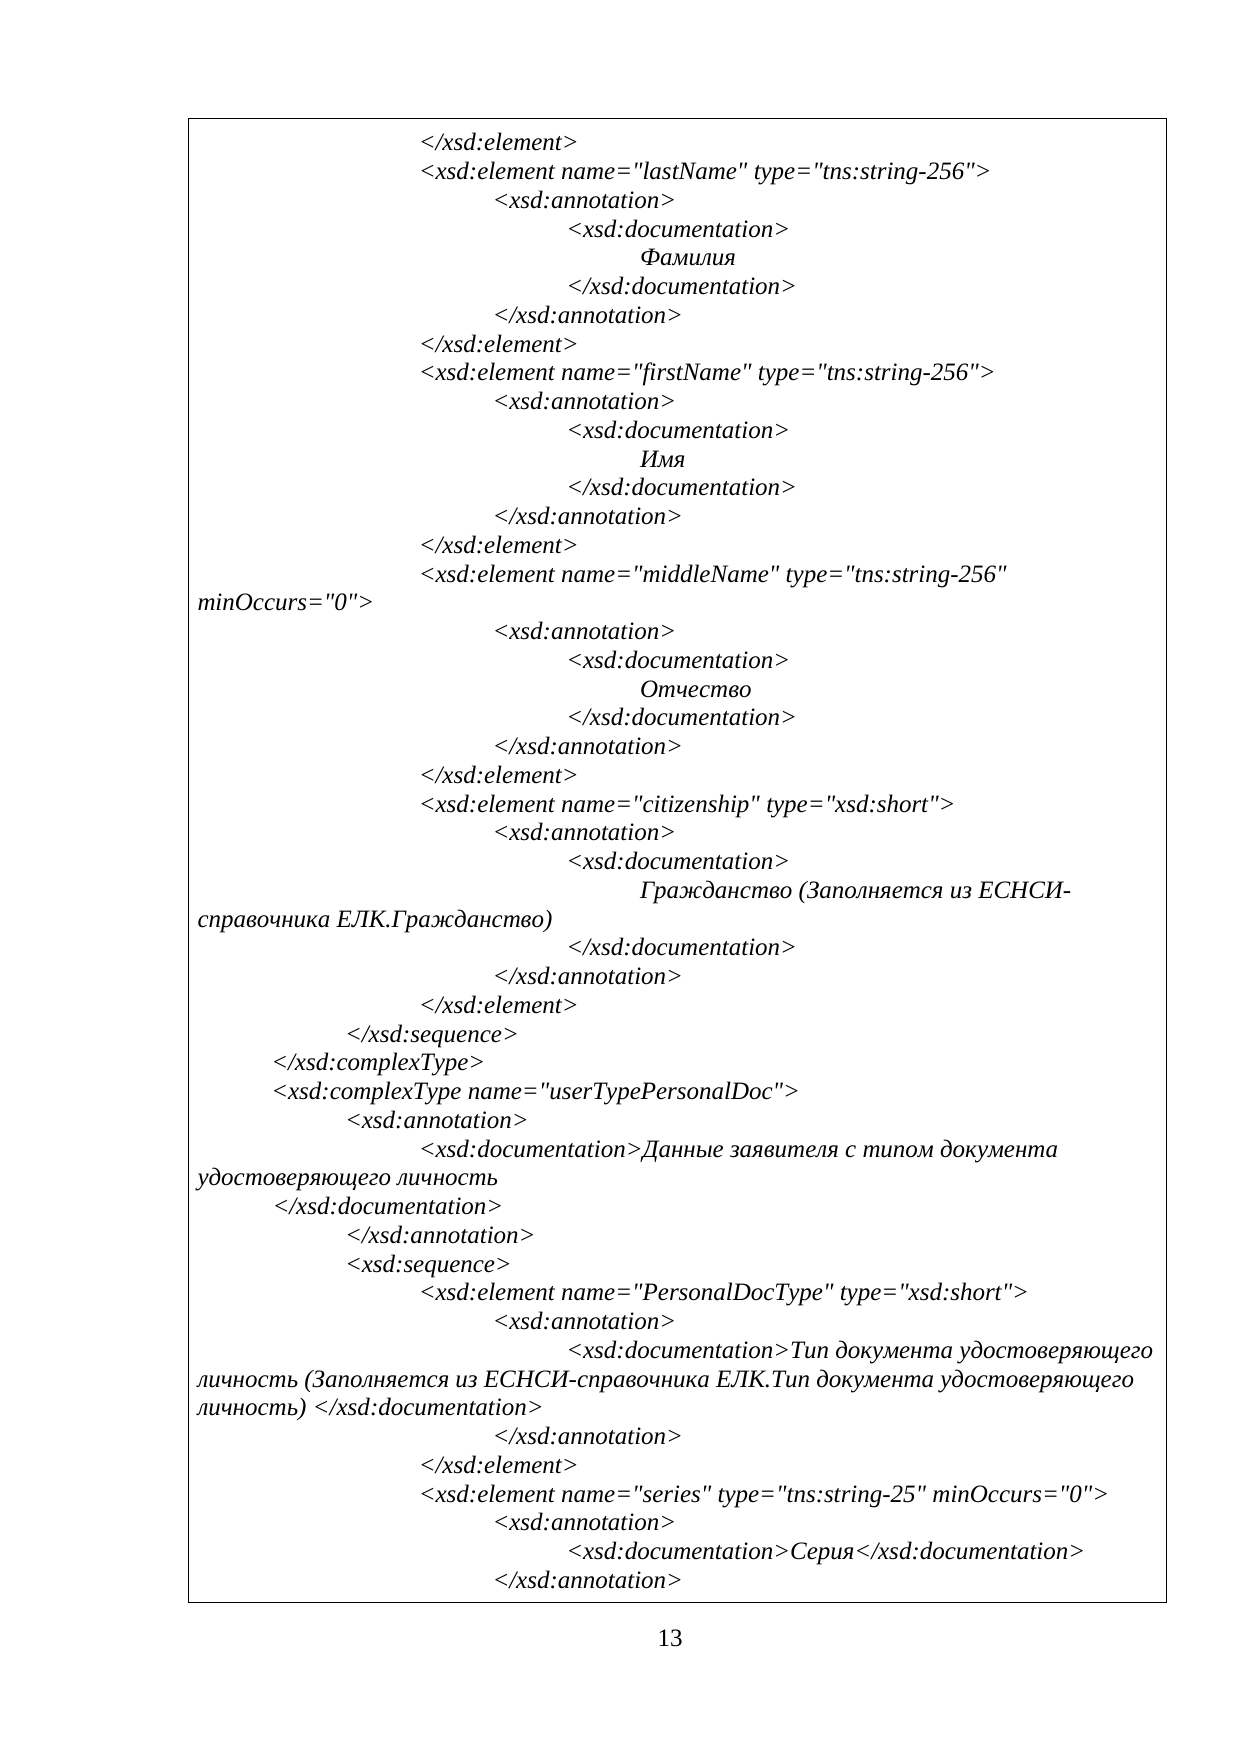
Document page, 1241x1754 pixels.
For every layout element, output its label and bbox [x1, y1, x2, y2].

table_header [189, 119, 1166, 1602]
